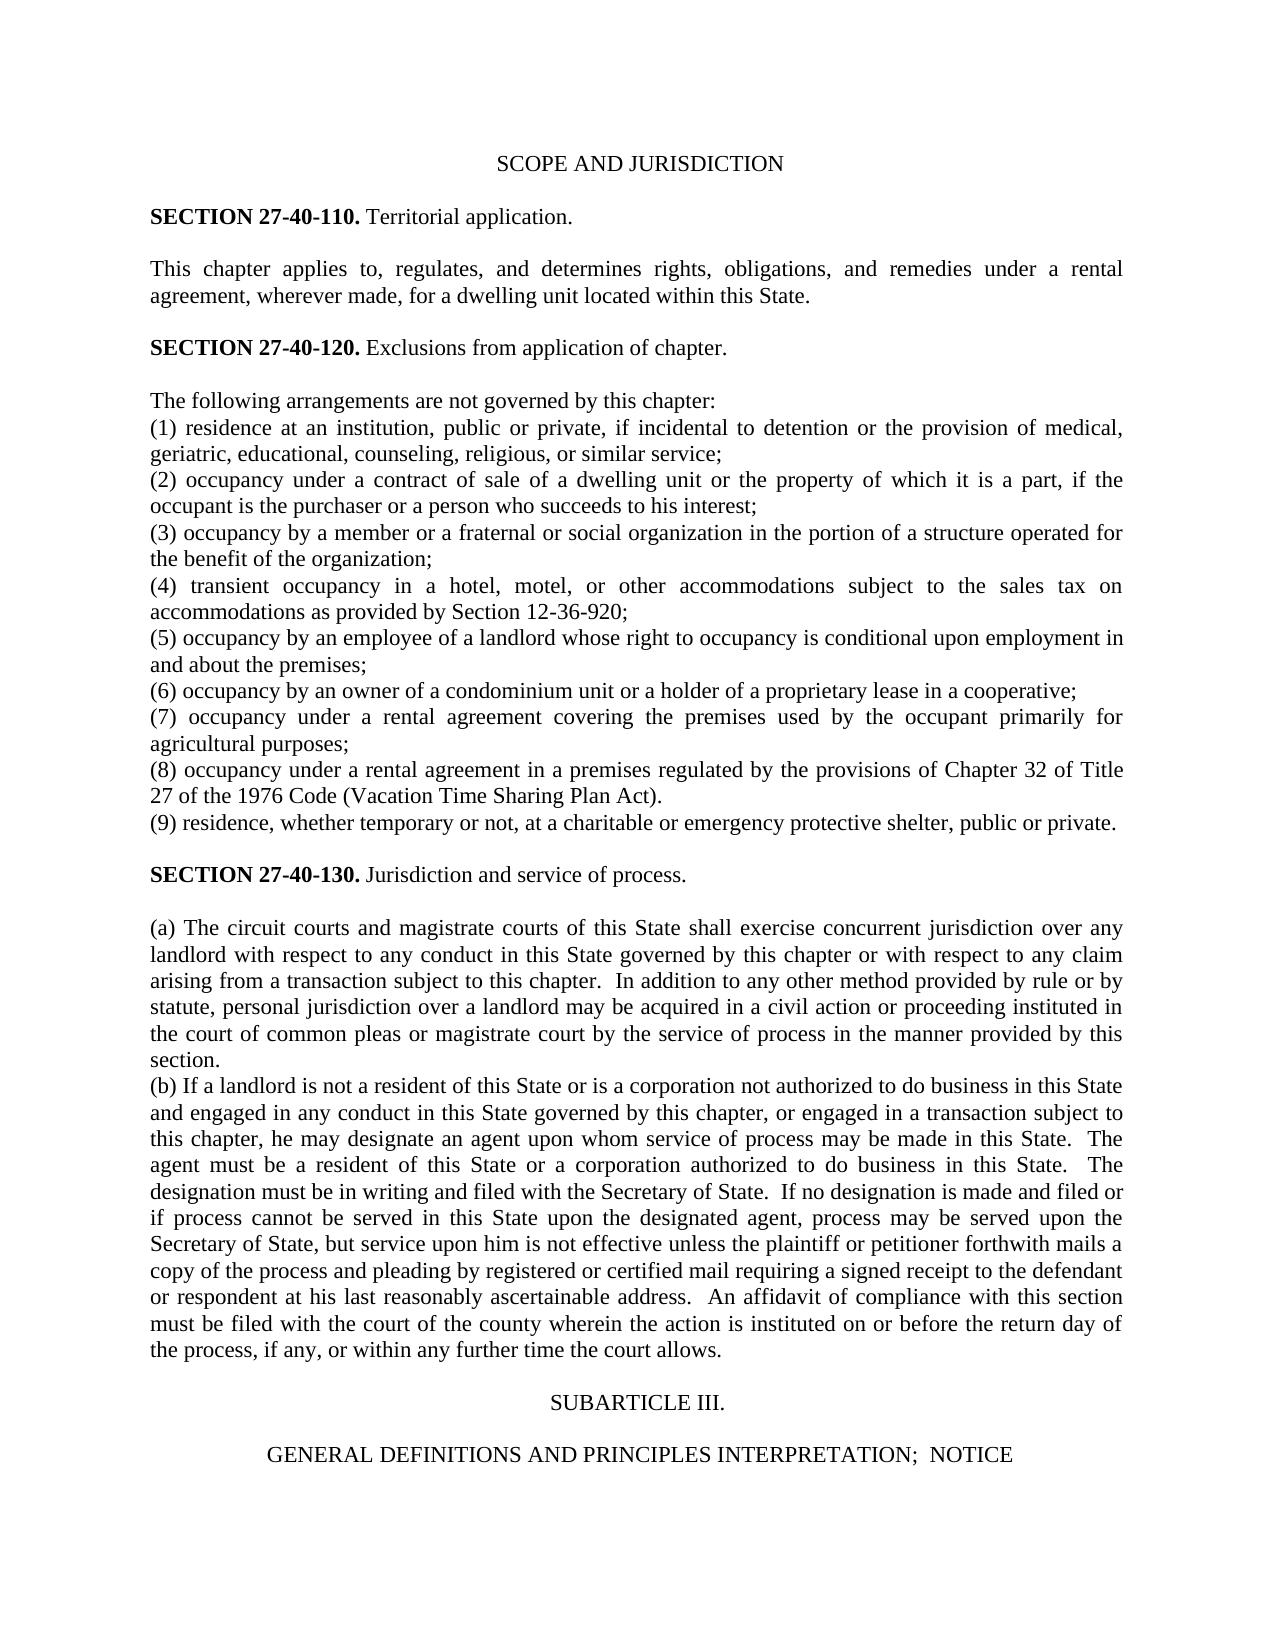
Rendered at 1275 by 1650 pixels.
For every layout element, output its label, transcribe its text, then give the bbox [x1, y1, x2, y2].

text (a) The circuit courts and magistrate courts of this State shall exercise concurrent jurisdiction over any landlord with respect to any conduct in this State governed by this chapter or with respect to any claim arising from a transaction subject to this chapter. In addition to any other method provided by rule or by statute, personal jurisdiction over a landlord may be acquired in a civil action or proceeding instituted in the court of common pleas or magistrate court by the service of process in the manner provided by this section. [150, 914, 1125, 1072]
text (2) occupancy under a contract of sale of a dwelling unit or the property of which it is a part, if the occupant is the purchaser or a person who succeeds to his interest; [150, 466, 1125, 519]
text GENERAL DEFINITIONS AND PRINCIPLES INTERPRETATION; NOTICE [150, 1441, 1125, 1468]
text SUBARTICLE III. [150, 1389, 1125, 1415]
text (9) residence, whether temporary or not, at a charitable or emergency protective shelter, public or private. [150, 809, 1125, 835]
text (3) occupancy by a member or a fraternal or social organization in the portion of a structure operated for the benefit of the organization; [150, 519, 1125, 572]
text This chapter applies to, regulates, and determines rights, obligations, and remedies under a rental agreement, wherever made, for a dwelling unit located within this State. [150, 255, 1125, 308]
text (8) occupancy under a rental agreement in a premises regulated by the provisions of Chapter 32 of Title 27 of the 1976 Code (Vacation Time Sharing Plan Act). [150, 756, 1125, 809]
text (5) occupancy by an employee of a landlord whose right to occupancy is conditional upon employment in and about the premises; [150, 624, 1125, 677]
text SCOPE AND JURISDICTION [150, 150, 1125, 176]
text SECTION 27-40-130. Jurisdiction and service of process. [150, 862, 1125, 888]
text The following arrangements are not governed by this chapter: [150, 387, 1125, 413]
text (1) residence at an institution, public or private, if incidental to detention or the provision of medical, geriatric, educational, counseling, religious, or similar service; [150, 413, 1125, 466]
text (6) occupancy by an owner of a condominium unit or a holder of a proprietary lease in a cooperative; [150, 677, 1125, 703]
text (4) transient occupancy in a hotel, motel, or other accommodations subject to the sales tax on accommodations as provided by Section 12-36-920; [150, 572, 1125, 624]
text (b) If a landlord is not a resident of this State or is a corporation not authorized to do business in this State and engaged in any conduct in this State governed by this chapter, or engaged in a transaction subject to this chapter, he may designate an agent upon whom service of process may be made in this State. The agent must be a resident of this State or a corporation authorized to do business in this State. The designation must be in writing and filed with the Secretary of State. If no designation is made and filed or if process cannot be served in this State upon the designated agent, process may be served upon the Secretary of State, but service upon him is not effective unless the plaintiff or petitioner forthwith mails a copy of the process and pleading by registered or certified mail requiring a signed receipt to the defendant or respondent at his last reasonably ascertainable address. An affidavit of compliance with this section must be filed with the court of the county wherein the action is instituted on or before the return day of the process, if any, or within any further time the court allows. [150, 1072, 1125, 1362]
text (7) occupancy under a rental agreement covering the premises used by the occupant primarily for agricultural purposes; [150, 703, 1125, 756]
text SECTION 27-40-120. Exclusions from application of chapter. [150, 334, 1125, 361]
text SECTION 27-40-110. Territorial application. [150, 203, 1125, 229]
